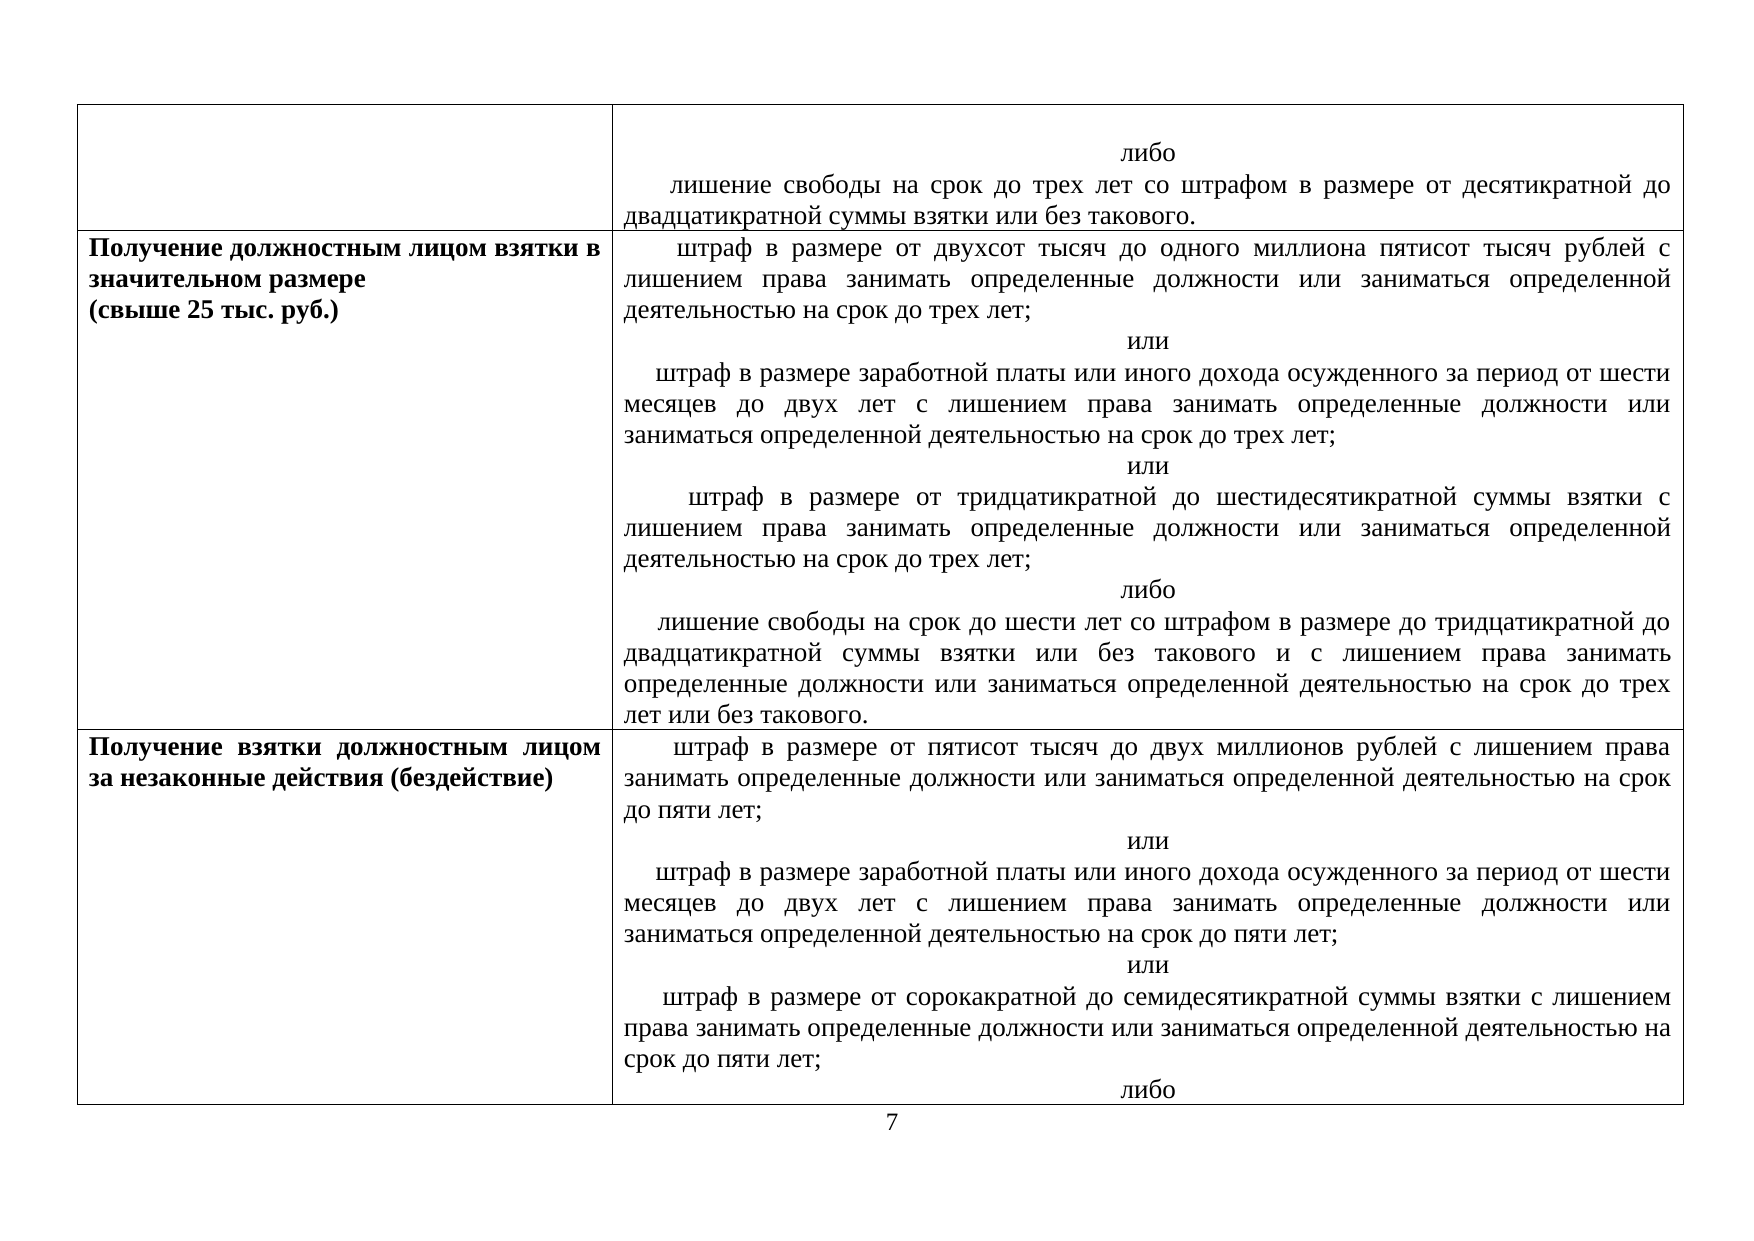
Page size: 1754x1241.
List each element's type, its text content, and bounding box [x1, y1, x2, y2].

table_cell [613, 730, 1683, 1104]
table_cell Получение должностным лицом взятки в значительном размере (свыше 25 тыс. руб.) [78, 231, 612, 729]
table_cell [78, 105, 612, 230]
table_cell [613, 105, 1683, 230]
table_cell штраф в размере от двухсот тысяч до одного миллиона пятисот тысяч рублей с лишением права занимать определенные должности или заниматься определенной деятельностью на срок до трех лет; или штраф в размере заработной платы или иного дохода осужденного за период от шести месяцев до двух лет с лишением права занимать определенные должности или заниматься определенной деятельностью на срок до трех лет; или штраф в размере от тридцатикратной до шестидесятикратной суммы взятки с лишением права занимать определенные должности или заниматься определенной деятельностью на срок до трех лет; либо лишение свободы на срок до шести лет со штрафом в размере до тридцатикратной до двадцатикратной суммы взятки или без такового и с лишением права занимать определенные должности или заниматься определенной деятельностью на срок до трех лет или без такового. [613, 231, 1683, 729]
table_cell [78, 730, 612, 1104]
